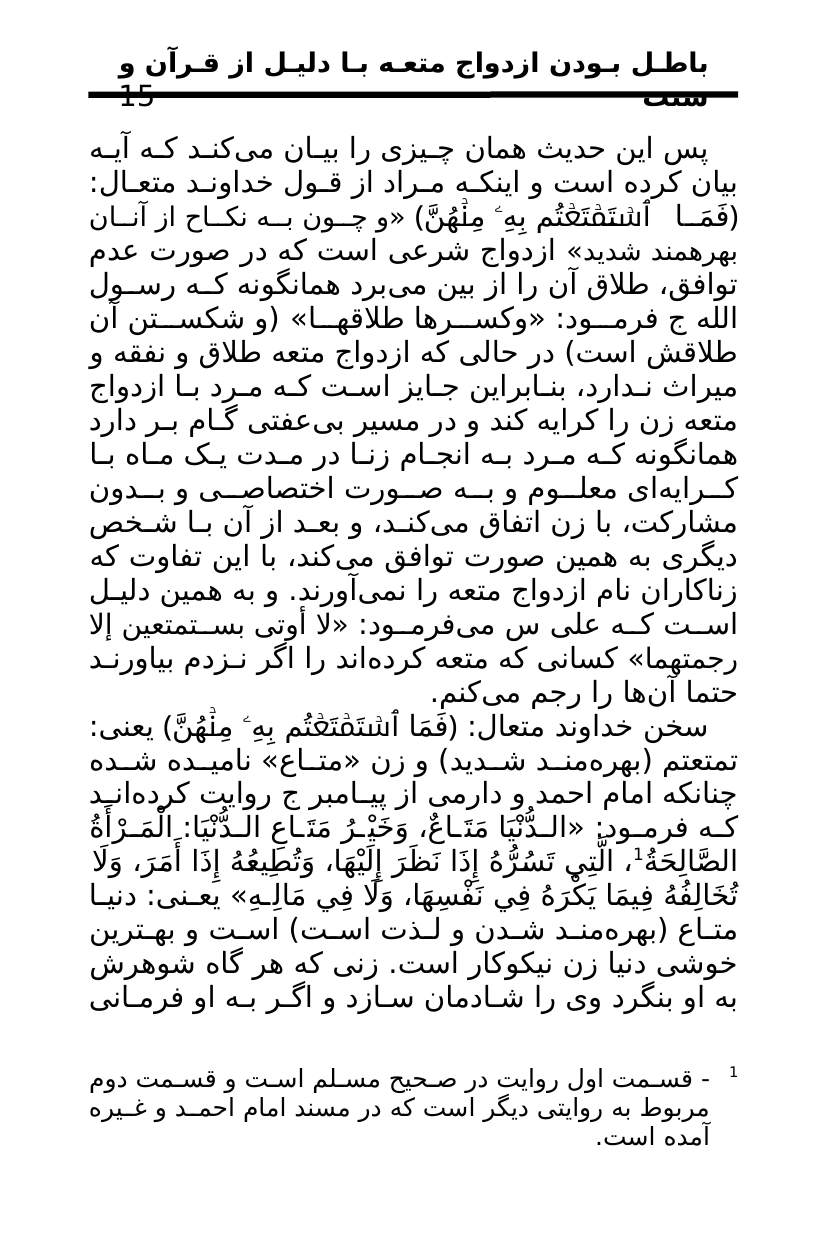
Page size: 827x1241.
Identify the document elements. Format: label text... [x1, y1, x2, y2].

text پس این حدیث همان چیزی را بیان می‌کند که آیه بیان کرده است و اینکه مراد از قول خداوند متعال: ﴿فَمَا ٱسۡتَمۡتَعۡتُم بِهِۦ مِنۡهُنَّ﴾ «و چون به نكاح از آنان بهره‏مند شديد» ازدواج شرعی است که در صورت عدم توافق، طلاق آن را از بین می‌برد همانگونه که رسول الله ج فرمود: «وکسرها طلاقها» (و شکستن آن طلاقش است) در حالی که ازدواج متعه طلاق و نفقه و میراث ندارد، بنابراین جایز است که مرد با ازدواج متعه زن را کرایه کند و در مسیر بی‌عفتی گام بر دارد همانگونه که مرد به انجام زنا در مدت یک ماه با کرایه‌ای معلوم و به صورت اختصاصی و بدون مشارکت، با زن اتفاق می‌کند، و بعد از آن با شخص دیگری به همین صورت توافق می‌کند، با این تفاوت که زناکاران نام ازدواج متعه را نمی‌آورند. و به همین دلیل است که علی س می‌فرمود: «لا أوتی بستمتعین إلا رجمتهما» کسانی که متعه کرده‌اند را اگر نزدم بیاورند حتما آن‌ها را رجم می‌کنم. [89, 132, 738, 709]
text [89, 709, 738, 1014]
